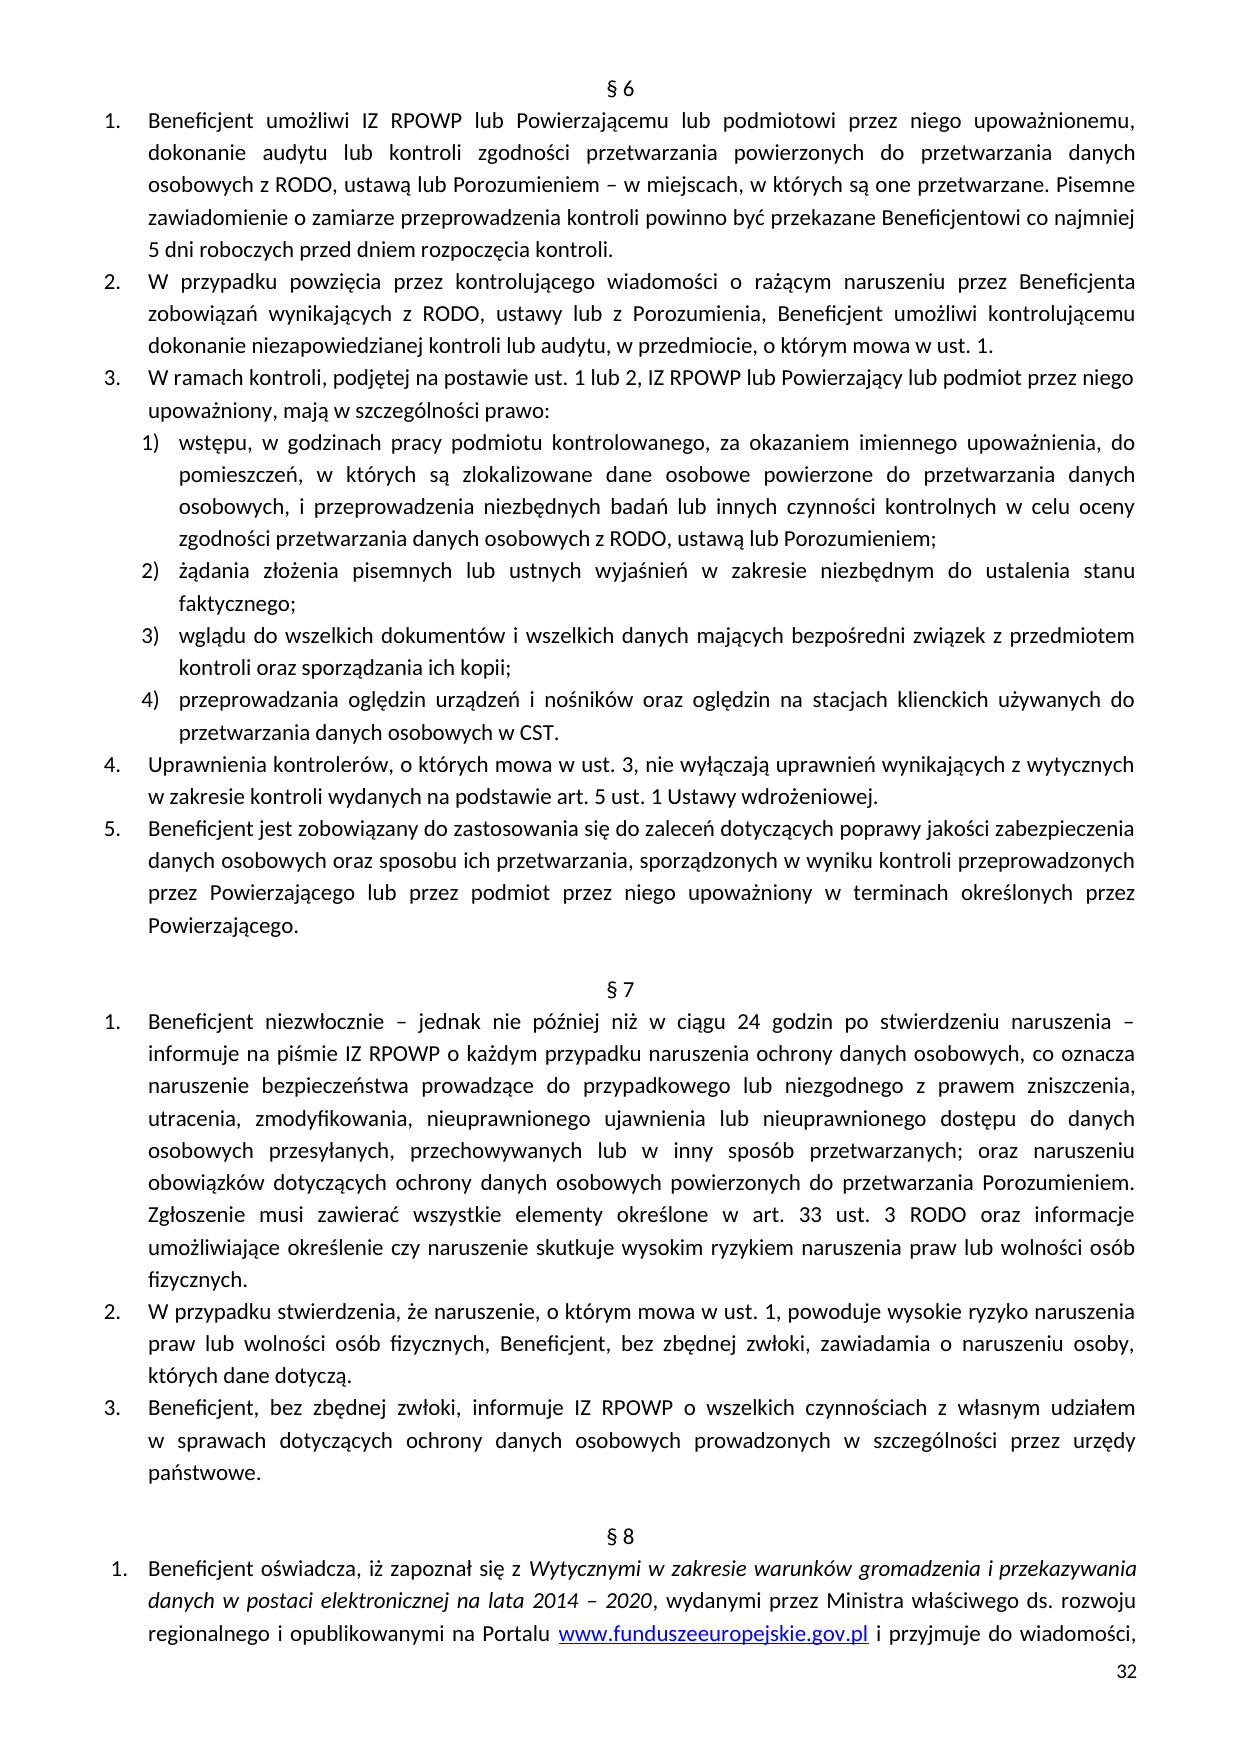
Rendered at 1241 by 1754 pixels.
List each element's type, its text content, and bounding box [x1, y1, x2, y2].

list W ramach kontroli, podjętej na postawie ust. 1 lub 2, IZ RPOWP lub Powierzający lub podmiot przez niego upoważniony, mają w szczególności prawo: [103, 363, 1137, 424]
list wglądu do wszelkich dokumentów i wszelkich danych mających bezpośredni związek z przedmiotem kontroli oraz sporządzania ich kopii; [141, 621, 1137, 681]
list Beneficjent jest zobowiązany do zastosowania się do zaleceń dotyczących poprawy jakości zabezpieczenia danych osobowych oraz sposobu ich przetwarzania, sporządzonych w wyniku kontroli przeprowadzonych przez Powierzającego lub przez podmiot przez niego upoważniony w terminach określonych przez Powierzającego. [103, 814, 1137, 939]
text § 6 [103, 74, 1137, 102]
list Beneficjent niezwłocznie – jednak nie później niż w ciągu 24 godzin po stwierdzeniu naruszenia – informuje na piśmie IZ RPOWP o każdym przypadku naruszenia ochrony danych osobowych, co oznacza naruszenie bezpieczeństwa prowadzące do przypadkowego lub niezgodnego z prawem zniszczenia, utracenia, zmodyfikowania, nieuprawnionego ujawnienia lub nieuprawnionego dostępu do danych osobowych przesyłanych, przechowywanych lub w inny sposób przetwarzanych; oraz naruszeniu obowiązków dotyczących ochrony danych osobowych powierzonych do przetwarzania Porozumieniem. Zgłoszenie musi zawierać wszystkie elementy określone w art. 33 ust. 3 RODO oraz informacje umożliwiające określenie czy naruszenie skutkuje wysokim ryzykiem naruszenia praw lub wolności osób fizycznych. [103, 1007, 1137, 1293]
list Uprawnienia kontrolerów, o których mowa w ust. 3, nie wyłączają uprawnień wynikających z wytycznych w zakresie kontroli wydanych na podstawie art. 5 ust. 1 Ustawy wdrożeniowej. [103, 750, 1137, 810]
list żądania złożenia pisemnych lub ustnych wyjaśnień w zakresie niezbędnym do ustalenia stanu faktycznego; [141, 557, 1137, 617]
text § 8 [103, 1522, 1137, 1550]
text § 7 [103, 975, 1137, 1003]
list Beneficjent, bez zbędnej zwłoki, informuje IZ RPOWP o wszelkich czynnościach z własnym udziałem w sprawach dotyczących ochrony danych osobowych prowadzonych w szczególności przez urzędy państwowe. [103, 1393, 1137, 1486]
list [110, 1554, 1137, 1647]
list W przypadku powzięcia przez kontrolującego wiadomości o rażącym naruszeniu przez Beneficjenta zobowiązań wynikających z RODO, ustawy lub z Porozumienia, Beneficjent umożliwi kontrolującemu dokonanie niezapowiedzianej kontroli lub audytu, w przedmiocie, o którym mowa w ust. 1. [103, 267, 1137, 359]
list przeprowadzania oględzin urządzeń i nośników oraz oględzin na stacjach klienckich używanych do przetwarzania danych osobowych w CST. [141, 685, 1137, 746]
list W przypadku stwierdzenia, że naruszenie, o którym mowa w ust. 1, powoduje wysokie ryzyko naruszenia praw lub wolności osób fizycznych, Beneficjent, bez zbędnej zwłoki, zawiadamia o naruszeniu osoby, których dane dotyczą. [103, 1297, 1137, 1389]
list wstępu, w godzinach pracy podmiotu kontrolowanego, za okazaniem imiennego upoważnienia, do pomieszczeń, w których są zlokalizowane dane osobowe powierzone do przetwarzania danych osobowych, i przeprowadzenia niezbędnych badań lub innych czynności kontrolnych w celu oceny zgodności przetwarzania danych osobowych z RODO, ustawą lub Porozumieniem; [141, 428, 1137, 552]
list Beneficjent umożliwi IZ RPOWP lub Powierzającemu lub podmiotowi przez niego upoważnionemu, dokonanie audytu lub kontroli zgodności przetwarzania powierzonych do przetwarzania danych osobowych z RODO, ustawą lub Porozumieniem – w miejscach, w których są one przetwarzane. Pisemne zawiadomienie o zamiarze przeprowadzenia kontroli powinno być przekazane Beneficjentowi co najmniej 5 dni roboczych przed dniem rozpoczęcia kontroli. [103, 106, 1137, 263]
